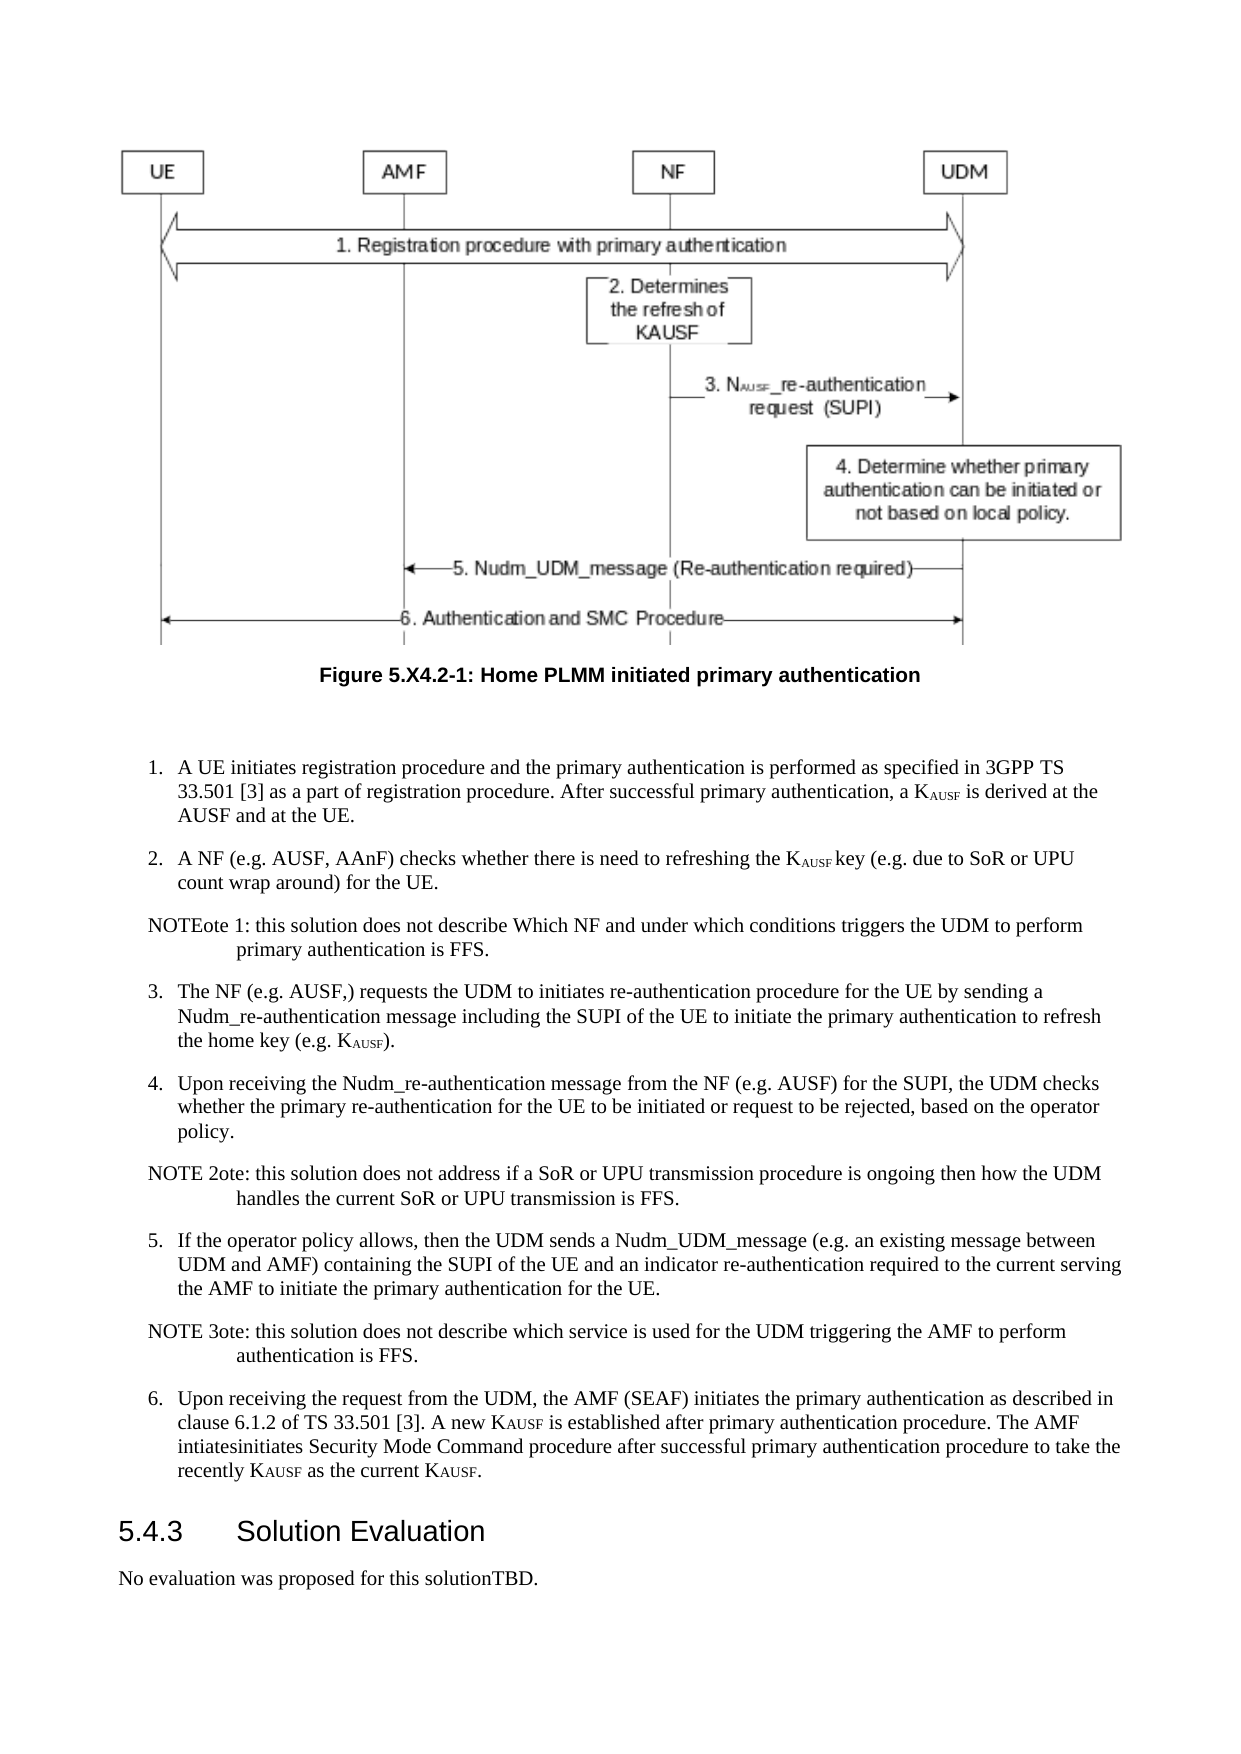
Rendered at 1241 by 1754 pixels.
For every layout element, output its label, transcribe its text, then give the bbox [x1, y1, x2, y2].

list Upon receiving the Nudm_re-authentication message from the NF (e.g. AUSF) for the SUPI, the UDM checks whether the primary re-authentication for the UE to be initiated or request to be rejected, based on the operator policy. [148, 1070, 1122, 1143]
list If the operator policy allows, then the UDM sends a Nudm_UDM_message (e.g. an existing message between UDM and AMF) containing the SUPI of the UE and an indicator re-authentication required to the current serving the AMF to initiate the primary authentication for the UE. [148, 1228, 1122, 1300]
text N: this solution does not address if a SoR or UPU transmission procedure is ongoing then how the UDM handles the current SoR or UPU transmission is FFS. [148, 1161, 1122, 1209]
text N: this solution does not describe which service is used for the UDM triggering the AMF to perform authentication is FFS. [148, 1319, 1122, 1367]
list Upon receiving the request from the UDM, the AMF(SEAF) initiates the primary authentication as described in clause 6.1.2 of TS 33.501 [3]. A new KAUSF is established after primary authentication procedure. The AMF Security Mode Command procedure after successful primary authentication procedure to take the recently KAUSF as the current KAUSF. [148, 1386, 1122, 1482]
list A UE initiates registration procedure and the primary authentication is performed as specified in TS33.501[3] as a part of registration procedure. After successful primary authentication, a KAUSF is derived at the AUSF and at the UE. [148, 755, 1122, 827]
list The NF (e.g. AUSF,) requests the UDM to initiates re-authentication procedure for the UE by sending a Nudm_re-authentication message including the SUPI of the UE to initiate the primary authentication to refresh the home key (e.g.KAUSF). [148, 979, 1122, 1052]
text N: this solution does not describe Which NF and under which conditions triggers the UDM to perform primary authentication is FFS. [148, 913, 1122, 961]
text Figure 5..2-1: Home PLMM initiated primary authentication [118, 663, 1122, 687]
list A NF (e.g. AUSF, AAnF) checks whether there is need to refreshing the KAUSF key (e.g. due to SoR or UPU count wrap around) for the UE. [148, 846, 1122, 894]
subtitle 5.4.3 Evaluation [118, 1513, 1122, 1547]
